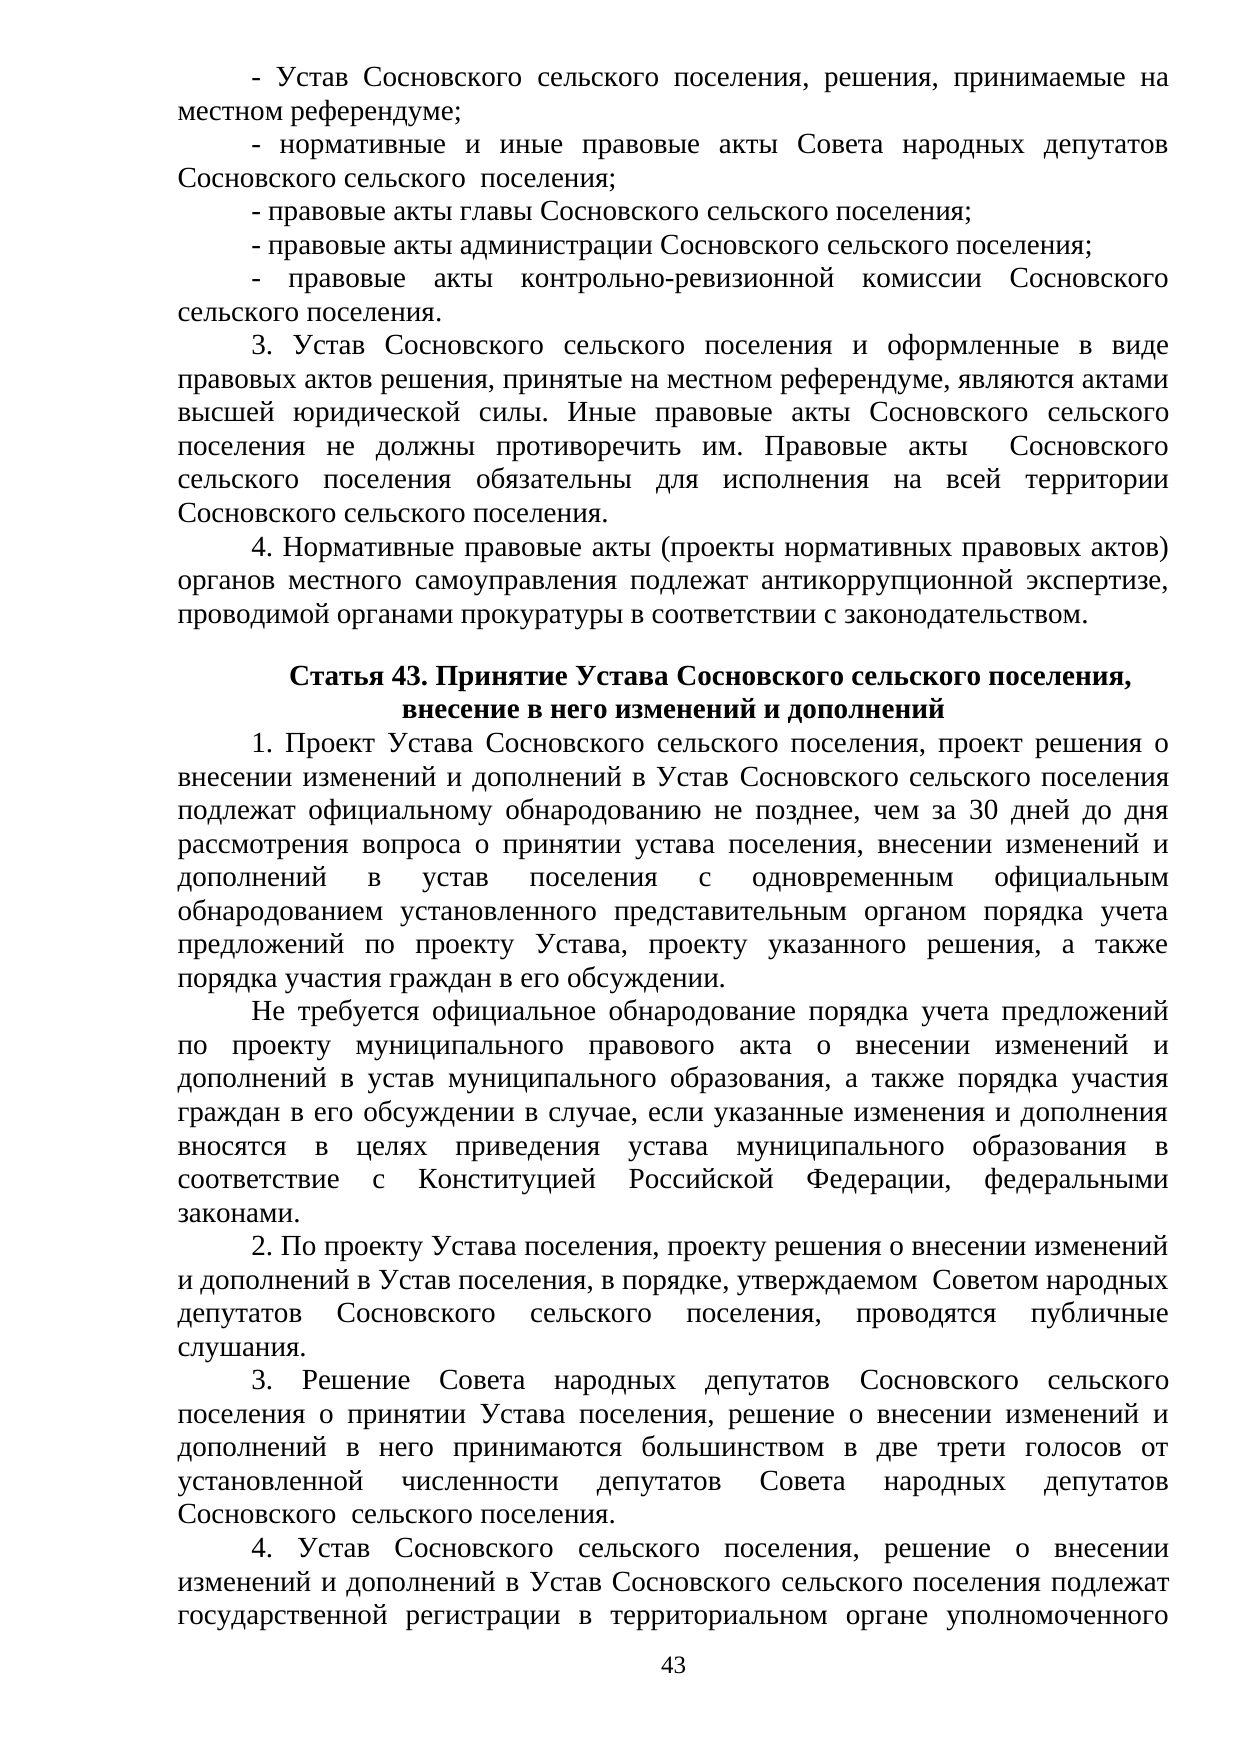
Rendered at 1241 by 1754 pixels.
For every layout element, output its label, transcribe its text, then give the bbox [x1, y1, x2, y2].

text 1. Проект Устава Сосновского сельского поселения, проект решения о внесении изменений и дополнений в Устав Сосновского сельского поселения подлежат официальному обнародованию не позднее, чем за 30 дней до дня рассмотрения вопроса о принятии устава поселения, внесении изменений и дополнений в устав поселения с одновременным официальным обнародованием установленного представительным органом порядка учета предложений по проекту Устава, проекту указанного решения, а также порядка участия граждан в его обсуждении. [177, 725, 1169, 993]
text 3. Решение Совета народных депутатов Сосновского сельского поселения о принятии Устава поселения, решение о внесении изменений и дополнений в него принимаются большинством в две трети голосов от установленной численности депутатов Совета народных депутатов Сосновского сельского поселения. [177, 1362, 1169, 1530]
text 3. Устав Сосновского сельского поселения и оформленные в виде правовых актов решения, принятые на местном референдуме, являются актами высшей юридической силы. Иные правовые акты Сосновского сельского поселения не должны противоречить им. Правовые акты Сосновского сельского поселения обязательны для исполнения на всей территории Сосновского сельского поселения. [177, 327, 1169, 529]
text - нормативные и иные правовые акты Совета народных депутатов Сосновского сельского поселения; [177, 126, 1169, 193]
text - правовые акты администрации Сосновского сельского поселения; [177, 227, 1169, 260]
text 4. Нормативные правовые акты (проекты нормативных правовых актов) органов местного самоуправления подлежат антикоррупционной экспертизе, проводимой органами прокуратуры в соответствии с законодательством. [177, 529, 1169, 629]
subtitle Статья 43. Принятие Устава Сосновского сельского поселения, внесение в него изменений и дополнений [177, 658, 1169, 725]
text - правовые акты главы Сосновского сельского поселения; [177, 193, 1169, 227]
text - Устав Сосновского сельского поселения, решения, принимаемые на местном референдуме; [177, 59, 1169, 126]
text 2. По проекту Устава поселения, проекту решения о внесении изменений и дополнений в Устав поселения, в порядке, утверждаемом Советом народных депутатов Сосновского сельского поселения, проводятся публичные слушания. [177, 1228, 1169, 1362]
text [177, 1530, 1169, 1631]
text - правовые акты контрольно-ревизионной комиссии Сосновского сельского поселения. [177, 260, 1169, 327]
text Не требуется официальное обнародование порядка учета предложений по проекту муниципального правового акта о внесении изменений и дополнений в устав муниципального образования, а также порядка участия граждан в его обсуждении в случае, если указанные изменения и дополнения вносятся в целях приведения устава муниципального образования в соответствие с Конституцией Российской Федерации, федеральными законами. [177, 993, 1169, 1228]
